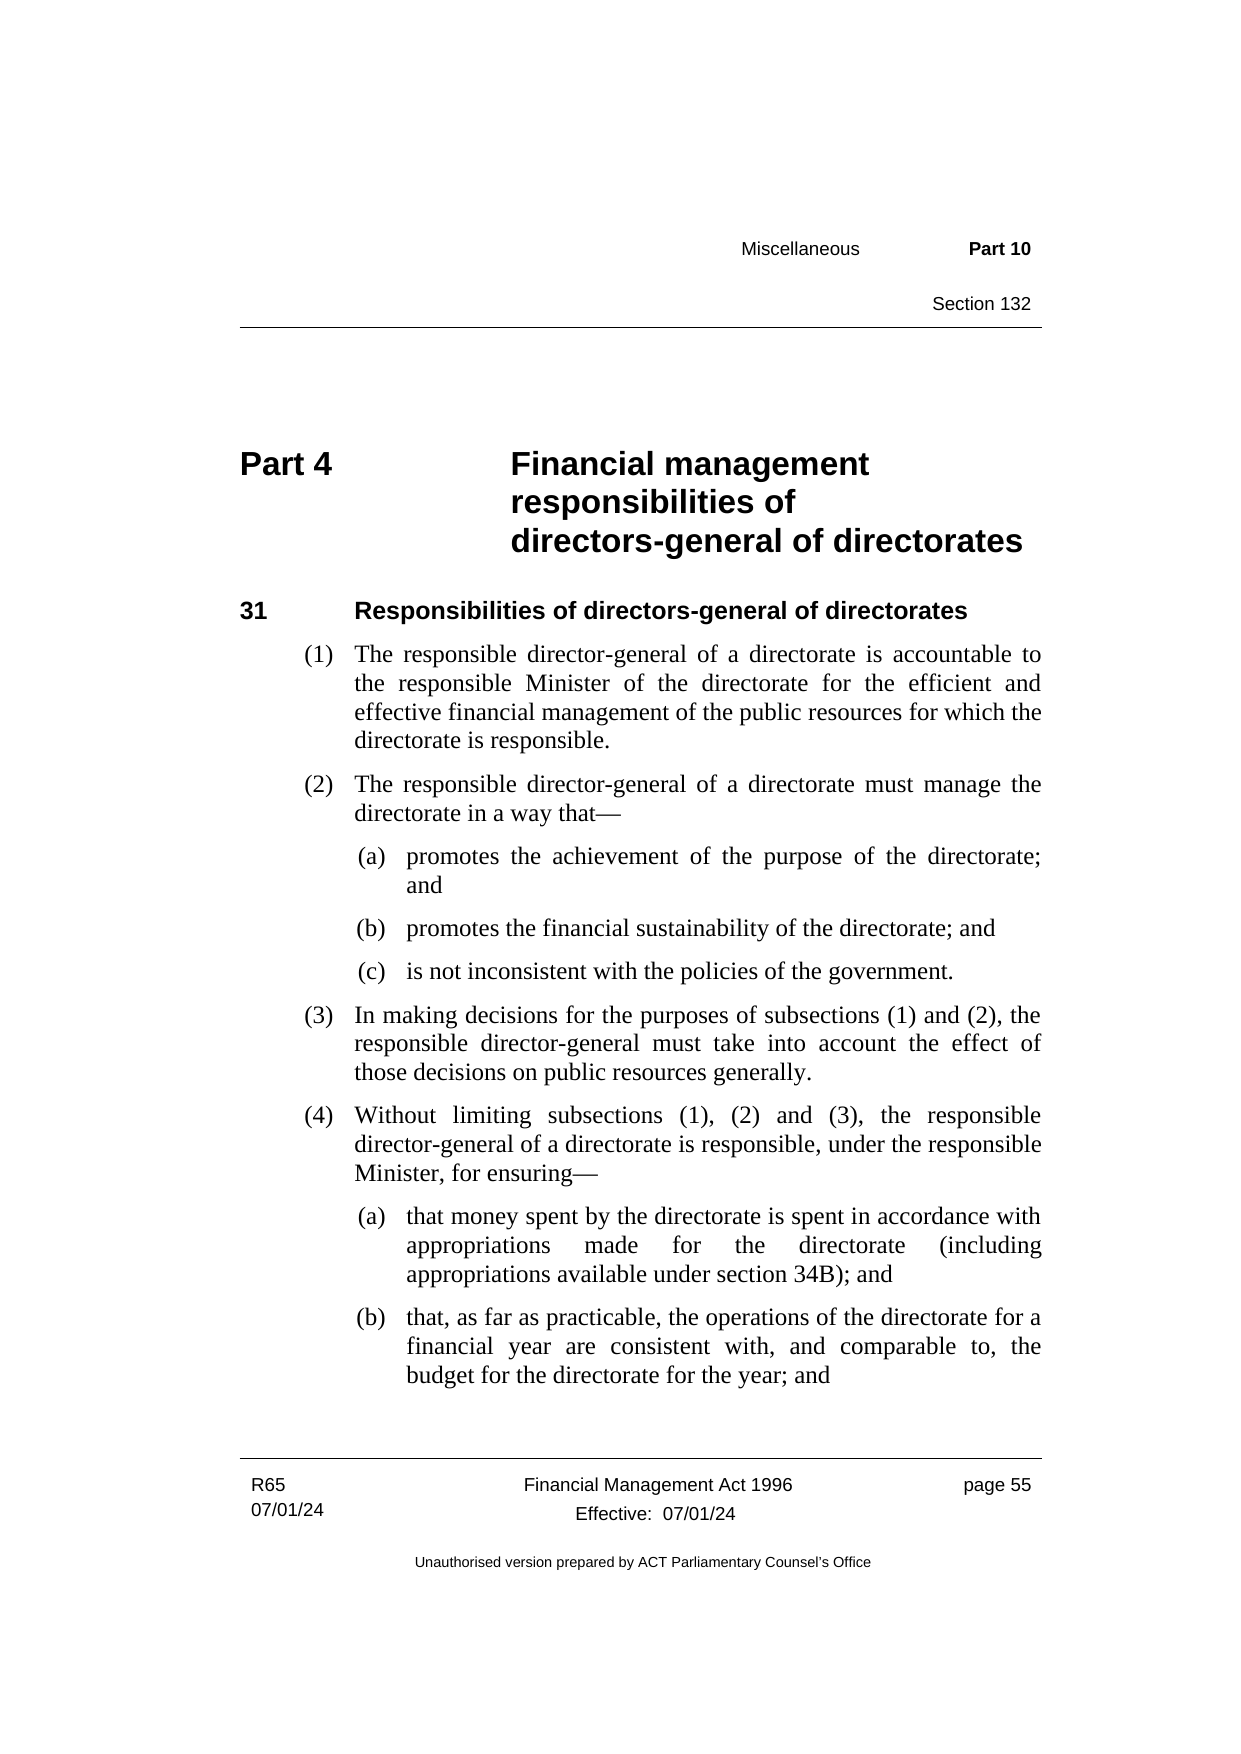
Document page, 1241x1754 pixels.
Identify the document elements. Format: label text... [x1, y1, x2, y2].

text 31 Responsibilities of directors-general of directorates [239, 596, 1042, 625]
text (c) is not inconsistent with the policies of the government. [239, 956, 1042, 985]
text (3) In making decisions for the purposes of subsections (1) and (2), the responsible director-general must take into account the effect of those decisions on public resources generally. [239, 1000, 1042, 1086]
text (1) The responsible director-general of a directorate is accountable to the responsible Minister of the directorate for the efficient and effective financial management of the public resources for which the directorate is responsible. [239, 639, 1042, 754]
text (b) that, as far as practicable, the operations of the directorate for a financial year are consistent with, and comparable to, the budget for the directorate for the year; and [239, 1302, 1042, 1388]
text (2) The responsible director-general of a directorate must manage the directorate in a way that— [239, 769, 1042, 826]
text (b) promotes the financial sustainability of the directorate; and [239, 913, 1042, 942]
text (a) that money spent by the directorate is spent in accordance with appropriations made for the directorate (including appropriations available under section 34B); and [239, 1201, 1042, 1288]
text (a) promotes the achievement of the purpose of the directorate; and [239, 841, 1042, 898]
text (4) Without limiting subsections (1), (2) and (3), the responsible director-general of a directorate is responsible, under the responsible Minister, for ensuring— [239, 1101, 1042, 1187]
text Part 4 Financial management responsibilities of directors-general of directorates [239, 444, 1042, 559]
